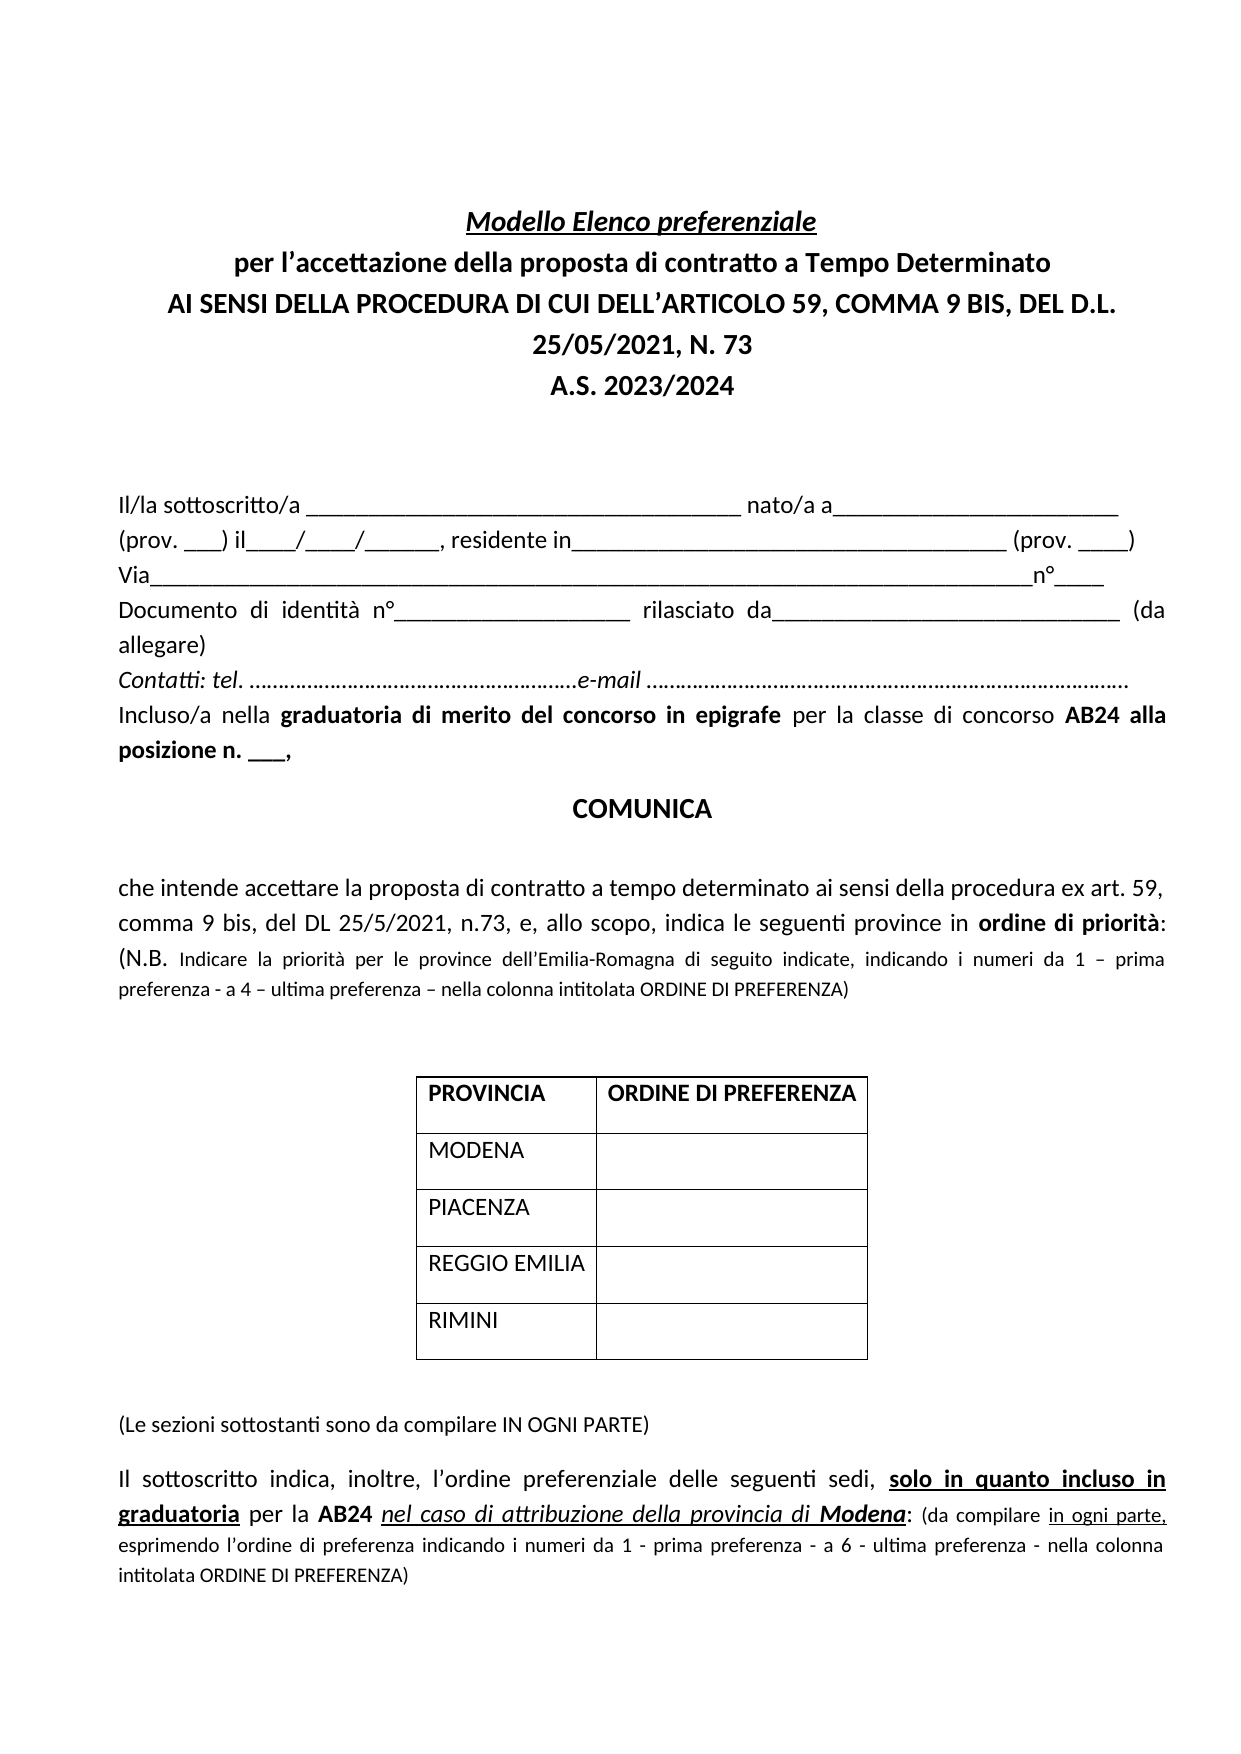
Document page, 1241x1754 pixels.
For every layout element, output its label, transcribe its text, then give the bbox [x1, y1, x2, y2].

table_cell MODENA [417, 1134, 596, 1189]
table_cell RIMINI [417, 1304, 596, 1359]
text (Le sezioni sottostanti sono da compilare IN OGNI PARTE) [118, 1410, 1167, 1438]
table_cell [597, 1134, 867, 1189]
table_cell [597, 1190, 867, 1246]
text Via_______________________________________________________________________n°____ [118, 559, 1167, 590]
text A.S. 2023/2024 [118, 367, 1167, 402]
text (prov. ___) il____/____/______, residente in___________________________________ (prov. ____) [118, 524, 1167, 555]
table_cell PIACENZA [417, 1190, 596, 1246]
table_cell [597, 1304, 867, 1359]
text Il sottoscritto indica, inoltre, l’ordine preferenziale delle seguenti sedi, solo in quanto incluso in graduatoria per la AB24 nel caso di attribuzione della provincia di Modena: (da compilare in ogni parte, esprimendo l’ordine di preferenza indicando i numeri da 1 - prima preferenza - a 6 - ultima preferenza - nella colonna intitolata ORDINE DI PREFERENZA) [118, 1463, 1167, 1587]
table_header PROVINCIA [417, 1078, 596, 1133]
text Il/la sottoscritto/a ___________________________________ nato/a a_______________________ [118, 489, 1167, 520]
text Documento di identità n°___________________ rilasciato da____________________________ (da allegare) [118, 594, 1167, 660]
text Incluso/a nella graduatoria di merito del concorso in epigrafe per la classe di concorso AB24 alla posizione n. ___, [118, 699, 1167, 765]
table_cell REGGIO EMILIA [417, 1247, 596, 1303]
text Modello Elenco preferenziale [118, 203, 1167, 238]
table_header ORDINE DI PREFERENZA [597, 1078, 867, 1133]
text COMUNICA [118, 790, 1167, 826]
table_cell [597, 1247, 867, 1303]
text Contatti: tel. …………………………………………………e-mail ………………………………………………………………………… [118, 664, 1167, 695]
text per l’accettazione della proposta di contratto a Tempo Determinato [118, 244, 1167, 279]
text che intende accettare la proposta di contratto a tempo determinato ai sensi della procedura ex art. 59, comma 9 bis, del DL 25/5/2021, n.73, e, allo scopo, indica le seguenti province in ordine di priorità: (N.B. Indicare la priorità per le province dell’Emilia-Romagna di seguito indicate, indicando i numeri da 1 – prima preferenza - a 4 – ultima preferenza – nella colonna intitolata ORDINE DI PREFERENZA) [118, 872, 1167, 1002]
text AI SENSI DELLA PROCEDURA DI CUI DELL’ARTICOLO 59, COMMA 9 BIS, DEL D.L. 25/05/2021, N. 73 [118, 285, 1167, 361]
